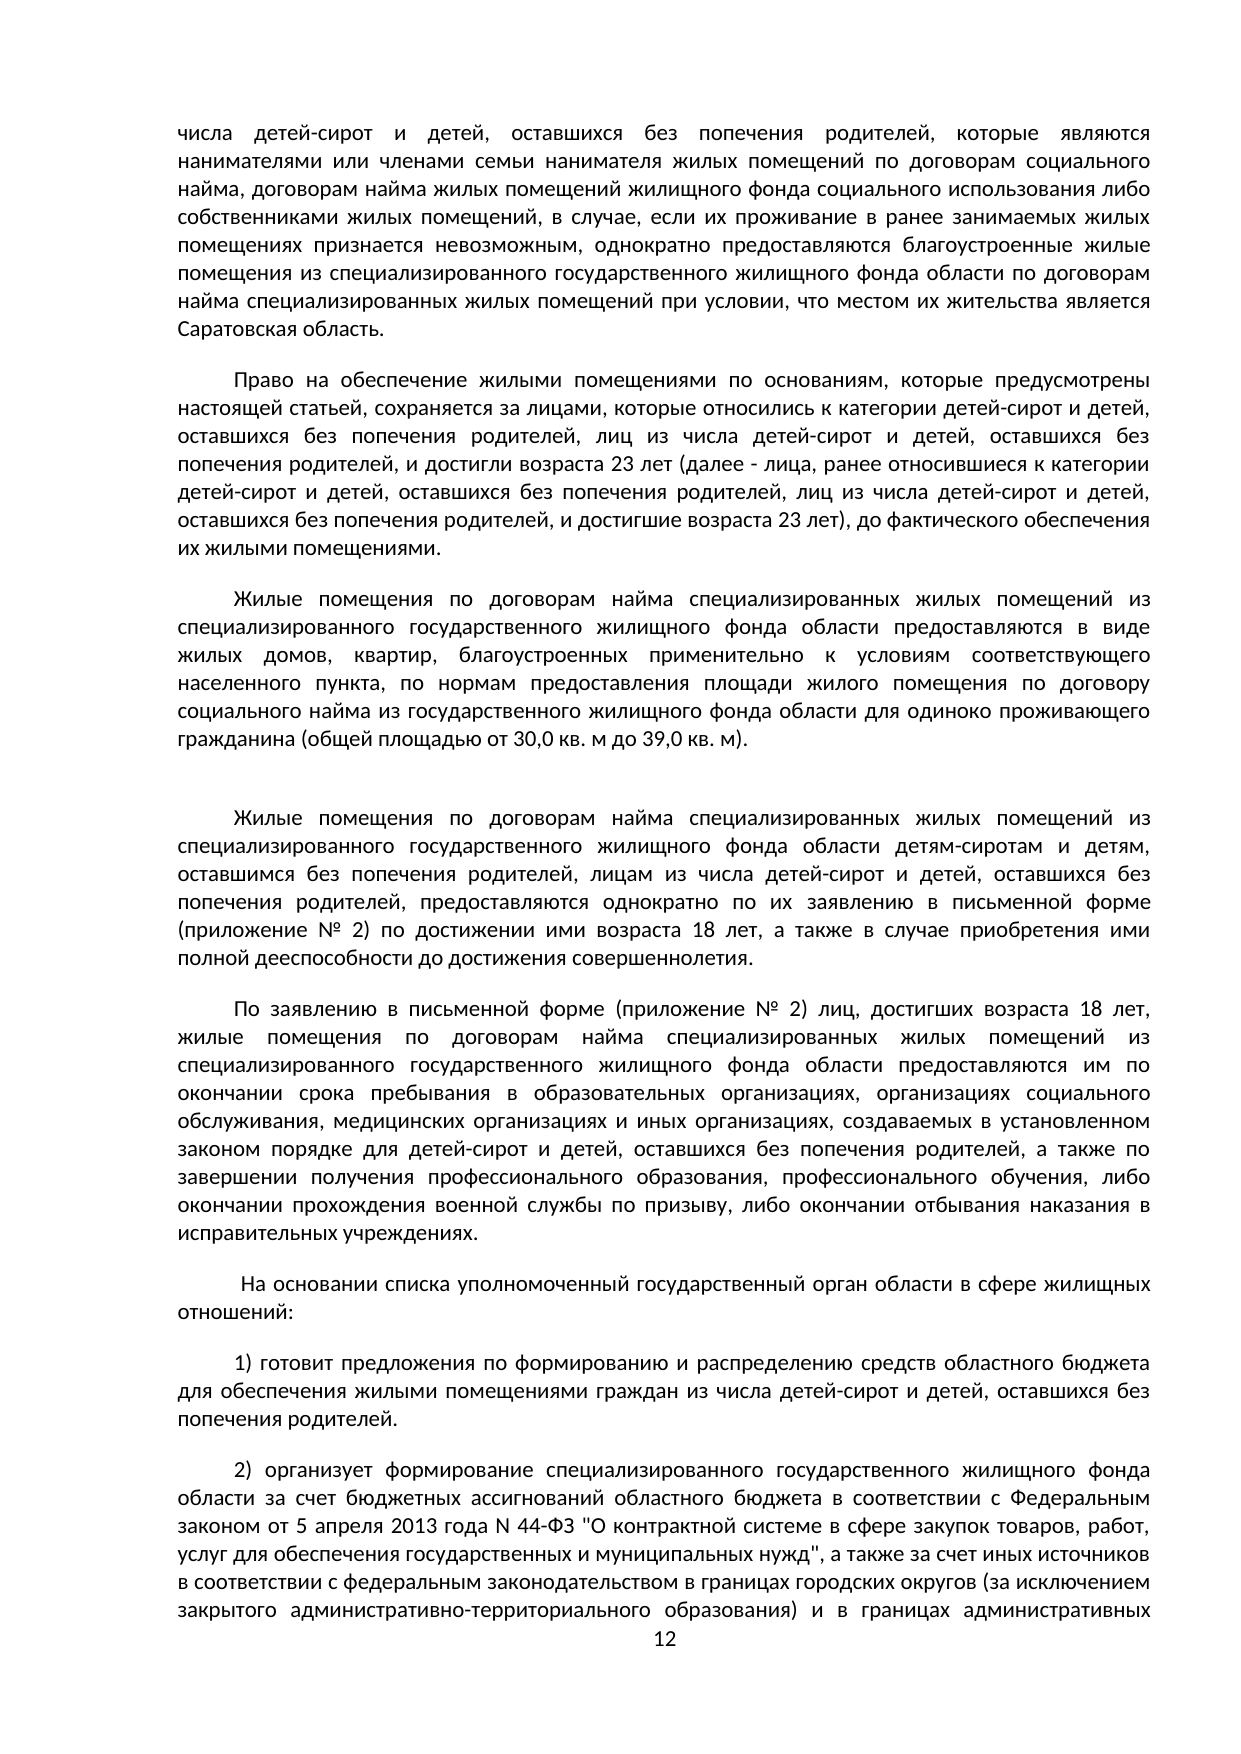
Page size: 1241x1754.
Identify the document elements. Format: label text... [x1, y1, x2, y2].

text На основании списка уполномоченный государственный орган области в сфере жилищных отношений: [177, 1269, 1152, 1326]
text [177, 118, 1152, 342]
text Жилые помещения по договорам найма специализированных жилых помещений из специализированного государственного жилищного фонда области детям-сиротам и детям, оставшимся без попечения родителей, лицам из числа детей-сирот и детей, оставшихся без попечения родителей, предоставляются однократно по их заявлению в письменной форме (приложение № 2) по достижении ими возраста 18 лет, а также в случае приобретения ими полной дееспособности до достижения совершеннолетия. [177, 803, 1152, 971]
text Право на обеспечение жилыми помещениями по основаниям, которые предусмотрены настоящей статьей, сохраняется за лицами, которые относились к категории детей-сирот и детей, оставшихся без попечения родителей, лиц из числа детей-сирот и детей, оставшихся без попечения родителей, и достигли возраста 23 лет (далее - лица, ранее относившиеся к категории детей-сирот и детей, оставшихся без попечения родителей, лиц из числа детей-сирот и детей, оставшихся без попечения родителей, и достигшие возраста 23 лет), до фактического обеспечения их жилыми помещениями. [177, 365, 1152, 561]
text 1) готовит предложения по формированию и распределению средств областного бюджета для обеспечения жилыми помещениями граждан из числа детей-сирот и детей, оставшихся без попечения родителей. [177, 1348, 1152, 1432]
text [177, 1455, 1152, 1623]
text По заявлению в письменной форме (приложение № 2) лиц, достигших возраста 18 лет, жилые помещения по договорам найма специализированных жилых помещений из специализированного государственного жилищного фонда области предоставляются им по окончании срока пребывания в образовательных организациях, организациях социального обслуживания, медицинских организациях и иных организациях, создаваемых в установленном законом порядке для детей-сирот и детей, оставшихся без попечения родителей, а также по завершении получения профессионального образования, профессионального обучения, либо окончании прохождения военной службы по призыву, либо окончании отбывания наказания в исправительных учреждениях. [177, 994, 1152, 1247]
text Жилые помещения по договорам найма специализированных жилых помещений из специализированного государственного жилищного фонда области предоставляются в виде жилых домов, квартир, благоустроенных применительно к условиям соответствующего населенного пункта, по нормам предоставления площади жилого помещения по договору социального найма из государственного жилищного фонда области для одиноко проживающего гражданина (общей площадью от 30,0 кв. м до 39,0 кв. м). [177, 584, 1152, 752]
